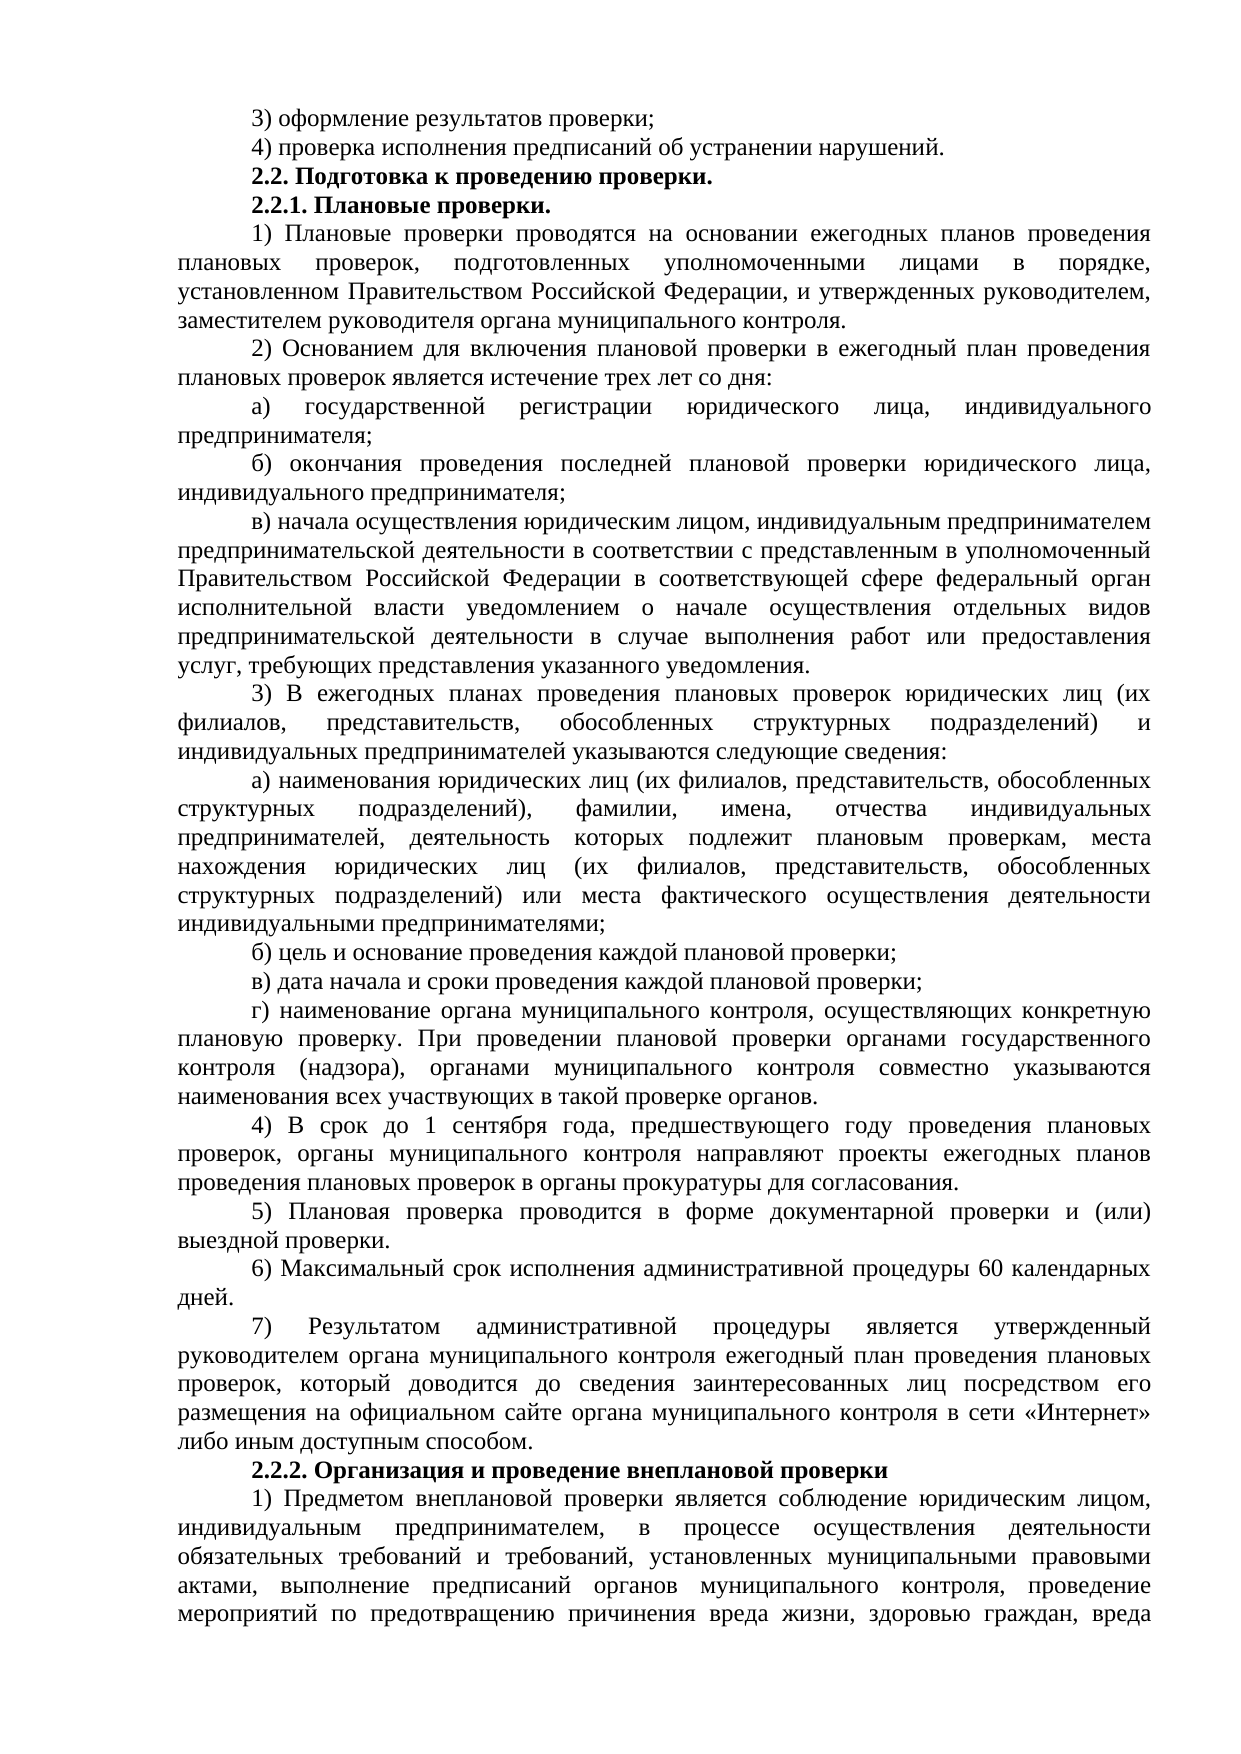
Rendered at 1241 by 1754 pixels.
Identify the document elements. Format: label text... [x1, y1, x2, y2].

text г) наименование органа муниципального контроля, осуществляющих конкретную плановую проверку. При проведении плановой проверки органами государственного контроля (надзора), органами муниципального контроля совместно указываются наименования всех участвующих в такой проверке органов. [177, 995, 1152, 1110]
text 5) Плановая проверка проводится в форме документарной проверки и (или) выездной проверки. [177, 1196, 1152, 1253]
text б) цель и основание проведения каждой плановой проверки; [177, 937, 1152, 966]
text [177, 1483, 1152, 1627]
text 2.2. Подготовка к проведению проверки. 2.2.1. Плановые проверки. [177, 161, 1152, 218]
text в) начала осуществления юридическим лицом, индивидуальным предпринимателем предпринимательской деятельности в соответствии с представленным в уполномоченный Правительством Российской Федерации в соответствующей сфере федеральный орган исполнительной власти уведомлением о начале осуществления отдельных видов предпринимательской деятельности в случае выполнения работ или предоставления услуг, требующих представления указанного уведомления. [177, 506, 1152, 678]
text 2) Основанием для включения плановой проверки в ежегодный план проведения плановых проверок является истечение трех лет со дня: [177, 333, 1152, 391]
text а) государственной регистрации юридического лица, индивидуального предпринимателя; [177, 391, 1152, 448]
text 1) Плановые проверки проводятся на основании ежегодных планов проведения плановых проверок, подготовленных уполномоченными лицами в порядке, установленном Правительством Российской Федерации, и утвержденных руководителем, заместителем руководителя органа муниципального контроля. [177, 218, 1152, 333]
text б) окончания проведения последней плановой проверки юридического лица, индивидуального предпринимателя; [177, 448, 1152, 506]
text в) дата начала и сроки проведения каждой плановой проверки; [177, 966, 1152, 995]
text 6) Максимальный срок исполнения административной процедуры 60 календарных дней. [177, 1253, 1152, 1311]
text 2.2.2. Организация и проведение внеплановой проверки [177, 1455, 1152, 1483]
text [177, 103, 1152, 161]
text 4) В срок до 1 сентября года, предшествующего году проведения плановых проверок, органы муниципального контроля направляют проекты ежегодных планов проведения плановых проверок в органы прокуратуры для согласования. [177, 1110, 1152, 1196]
text а) наименования юридических лиц (их филиалов, представительств, обособленных структурных подразделений), фамилии, имена, отчества индивидуальных предпринимателей, деятельность которых подлежит плановым проверкам, места нахождения юридических лиц (их филиалов, представительств, обособленных структурных подразделений) или места фактического осуществления деятельности индивидуальными предпринимателями; [177, 765, 1152, 937]
text 7) Результатом административной процедуры является утвержденный руководителем органа муниципального контроля ежегодный план проведения плановых проверок, который доводится до сведения заинтересованных лиц посредством его размещения на официальном сайте органа муниципального контроля в сети «Интернет» либо иным доступным способом. [177, 1311, 1152, 1455]
text 3) В ежегодных планах проведения плановых проверок юридических лиц (их филиалов, представительств, обособленных структурных подразделений) и индивидуальных предпринимателей указываются следующие сведения: [177, 678, 1152, 765]
